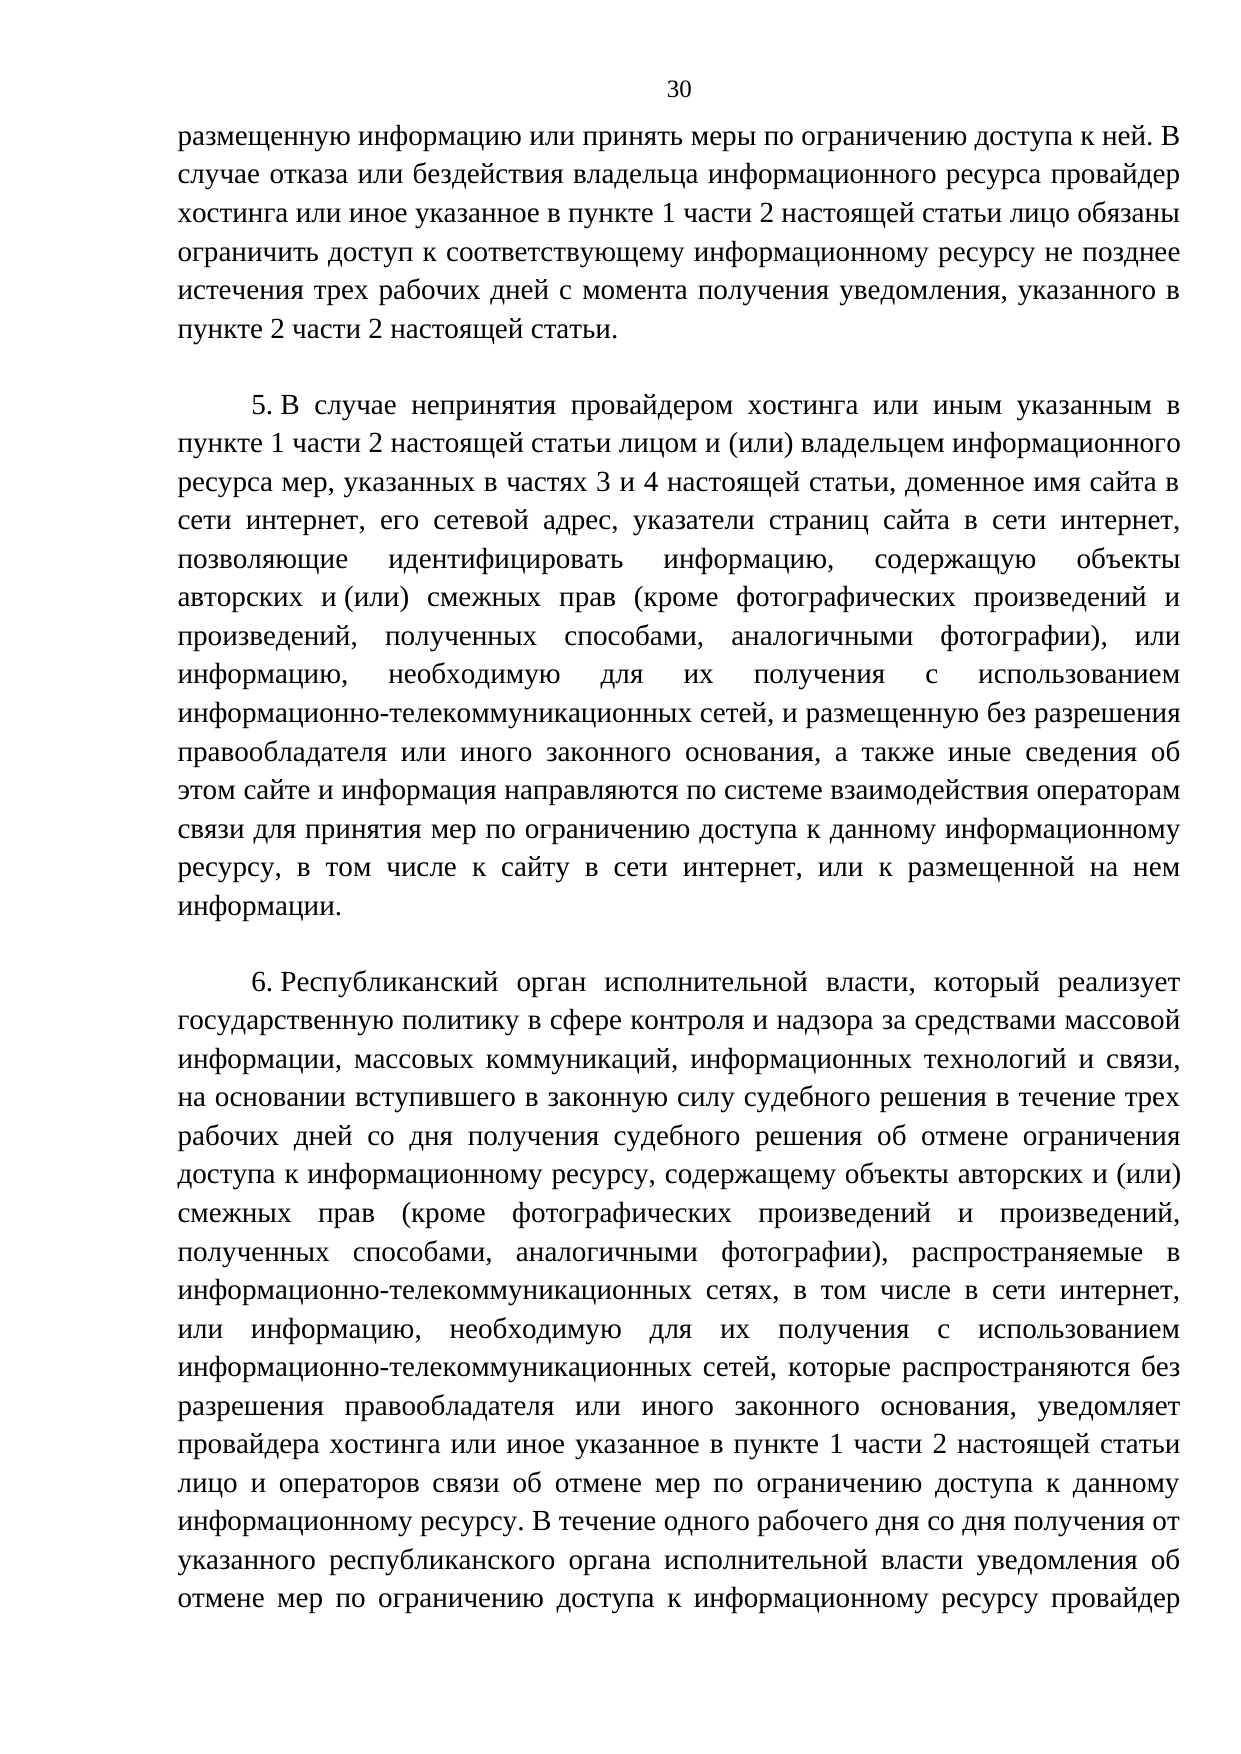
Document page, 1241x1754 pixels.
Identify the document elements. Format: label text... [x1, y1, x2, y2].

text 5. В случае непринятия провайдером хостинга или иным указанным в пункте 1 части 2 настоящей статьи лицом и (или) владельцем информационного ресурса мер, указанных в частях 3 и 4 настоящей статьи, доменное имя сайта в сети интернет, его сетевой адрес, указатели страниц сайта в сети интернет, позволяющие идентифицировать информацию, содержащую объекты авторских и (или) смежных прав (кроме фотографических произведений и произведений, полученных способами, аналогичными фотографии), или информацию, необходимую для их получения с использованием информационно-телекоммуникационных сетей, и размещенную без разрешения правообладателя или иного законного основания, а также иные сведения об этом сайте и информация направляются по системе взаимодействия операторам связи для принятия мер по ограничению доступа к данному информационному ресурсу, в том числе к сайту в сети интернет, или к размещенной на нем информации. [177, 387, 1181, 921]
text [177, 118, 1181, 344]
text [177, 964, 1181, 1614]
